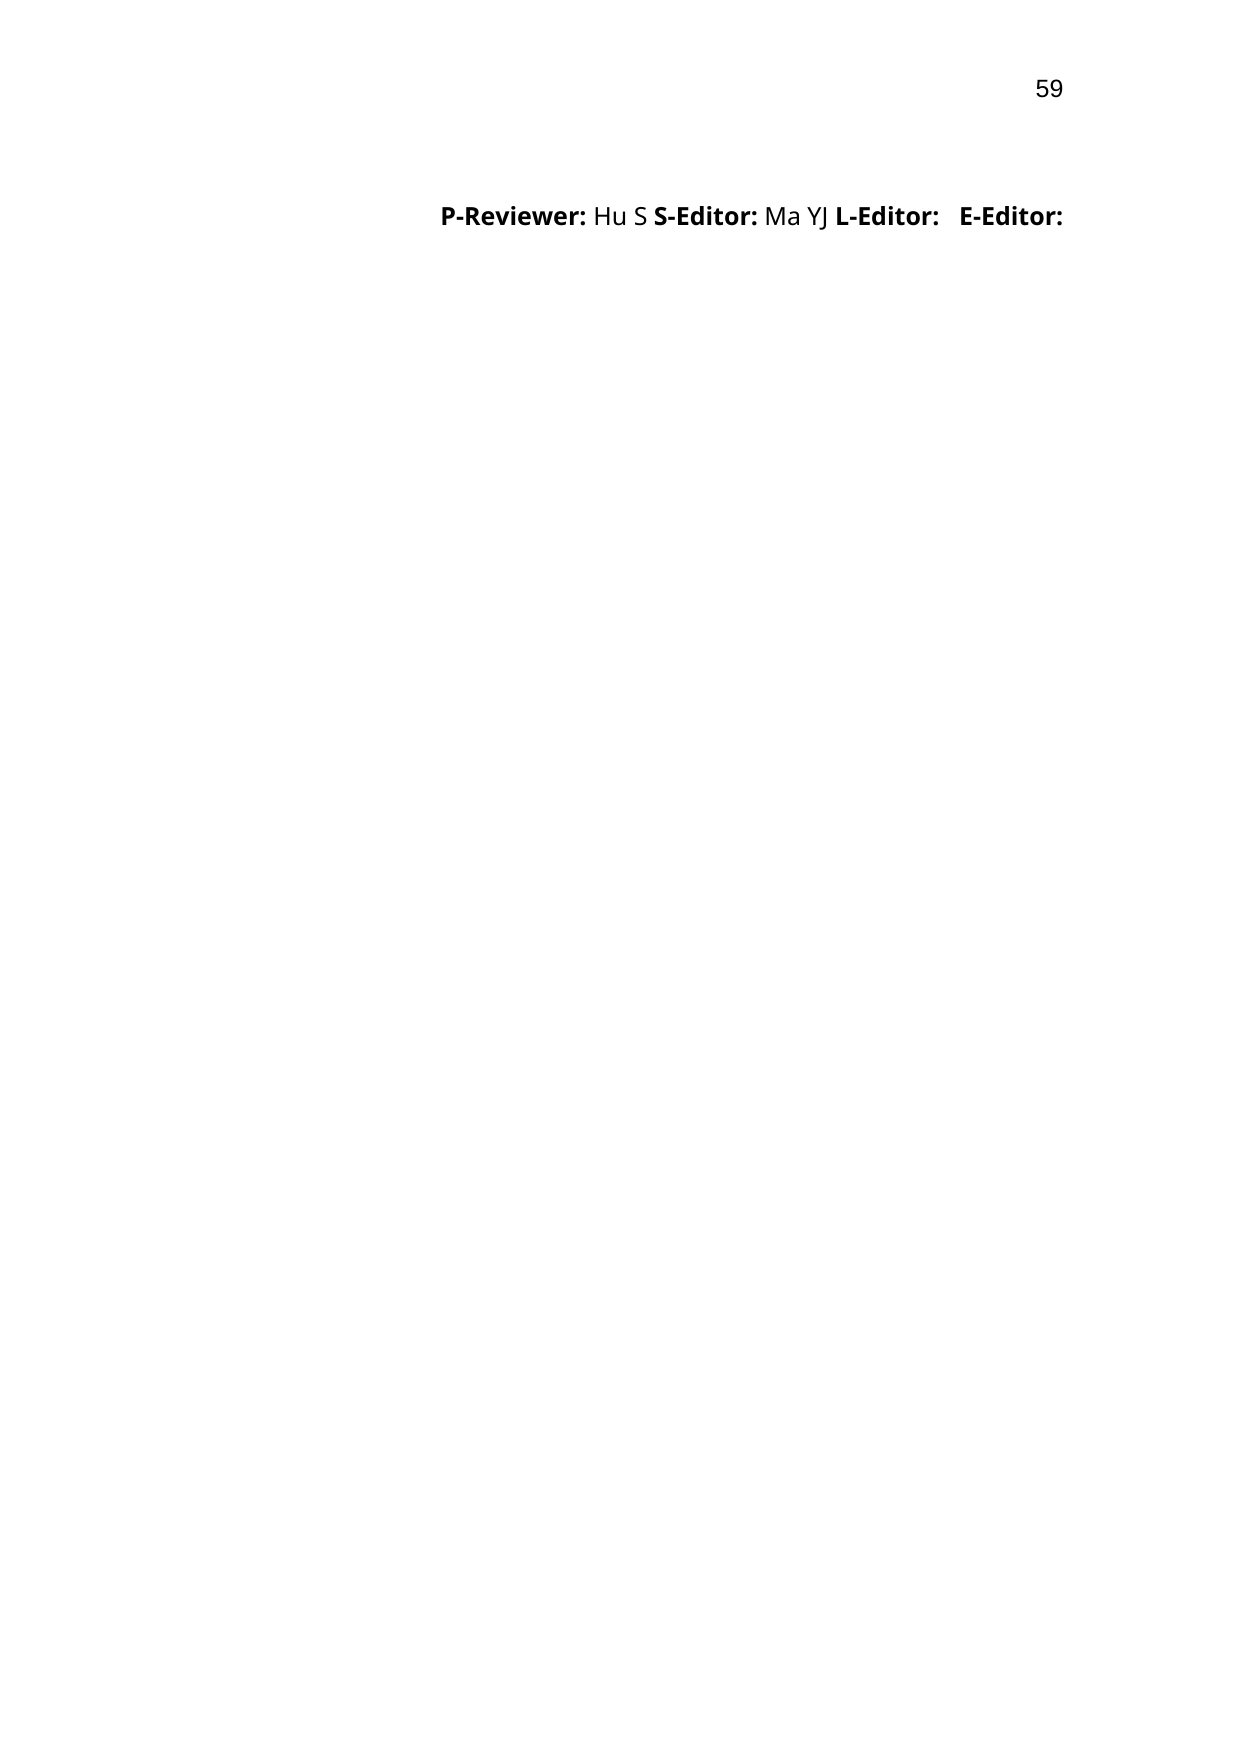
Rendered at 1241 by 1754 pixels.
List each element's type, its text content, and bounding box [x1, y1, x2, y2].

text P-Reviewer: Hu S S-Editor: Ma YJ L-Editor: E-Editor: [177, 199, 1063, 233]
